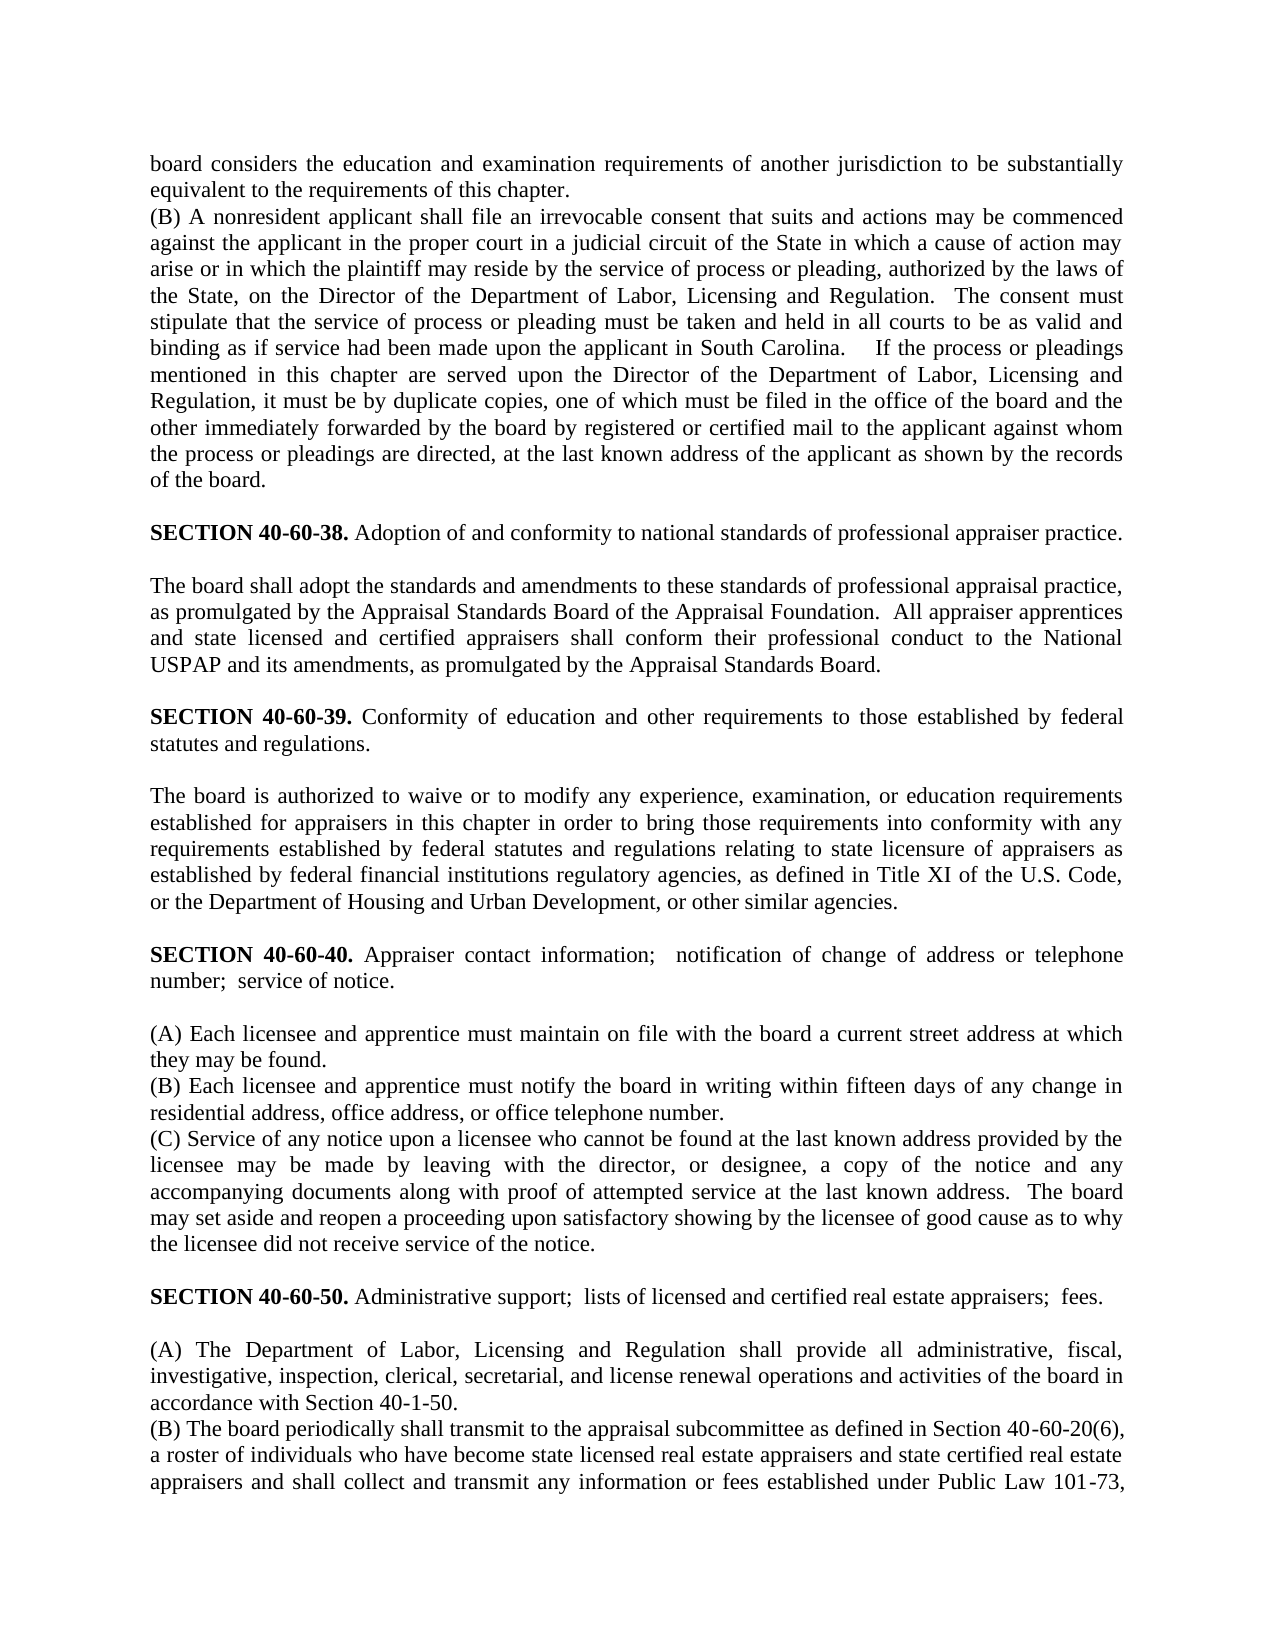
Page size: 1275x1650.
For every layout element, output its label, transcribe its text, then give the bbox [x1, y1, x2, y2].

text SECTION 40-60-39. Conformity of education and other requirements to those established by federal statutes and regulations. [150, 703, 1125, 756]
text SECTION 40-60-50. Administrative support; lists of licensed and certified real estate appraisers; fees. [150, 1283, 1125, 1309]
text (C) Service of any notice upon a licensee who cannot be found at the last known address provided by the licensee may be made by leaving with the director, or designee, a copy of the notice and any accompanying documents along with proof of attempted service at the last known address. The board may set aside and reopen a proceeding upon satisfactory showing by the licensee of good cause as to why the licensee did not receive service of the notice. [150, 1125, 1125, 1257]
text The board is authorized to waive or to modify any experience, examination, or education requirements established for appraisers in this chapter in order to bring those requirements into conformity with any requirements established by federal statutes and regulations relating to state licensure of appraisers as established by federal financial institutions regulatory agencies, as defined in Title XI of the U.S. Code, or the Department of Housing and Urban Development, or other similar agencies. [150, 782, 1125, 914]
text The board shall adopt the standards and amendments to these standards of professional appraisal practice, as promulgated by the Appraisal Standards Board of the Appraisal Foundation. All appraiser apprentices and state licensed and certified appraisers shall conform their professional conduct to the National USPAP and its amendments, as promulgated by the Appraisal Standards Board. [150, 572, 1125, 677]
text (B) A nonresident applicant shall file an irrevocable consent that suits and actions may be commenced against the applicant in the proper court in a judicial circuit of the State in which a cause of action may arise or in which the plaintiff may reside by the service of process or pleading, authorized by the laws of the State, on the Director of the Department of Labor, Licensing and Regulation. The consent must stipulate that the service of process or pleading must be taken and held in all courts to be as valid and binding as if service had been made upon the applicant in South Carolina. If the process or pleadings mentioned in this chapter are served upon the Director of the Department of Labor, Licensing and Regulation, it must be by duplicate copies, one of which must be filed in the office of the board and the other immediately forwarded by the board by registered or certified mail to the applicant against whom the process or pleadings are directed, at the last known address of the applicant as shown by the records of the board. [150, 203, 1125, 493]
text SECTION 40-60-38. Adoption of and conformity to national standards of professional appraiser practice. [150, 519, 1125, 545]
text SECTION 40-60-40. Appraiser contact information; notification of change of address or telephone number; service of notice. [150, 941, 1125, 993]
text (A) The Department of Labor, Licensing and Regulation shall provide all administrative, fiscal, investigative, inspection, clerical, secretarial, and license renewal operations and activities of the board in accordance with Section 40-1-50. [150, 1336, 1125, 1415]
text (B) Each licensee and apprentice must notify the board in writing within fifteen days of any change in residential address, office address, or office telephone number. [150, 1072, 1125, 1125]
text (A) Each licensee and apprentice must maintain on file with the board a current street address at which they may be found. [150, 1020, 1125, 1072]
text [150, 1415, 1125, 1494]
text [150, 150, 1125, 203]
